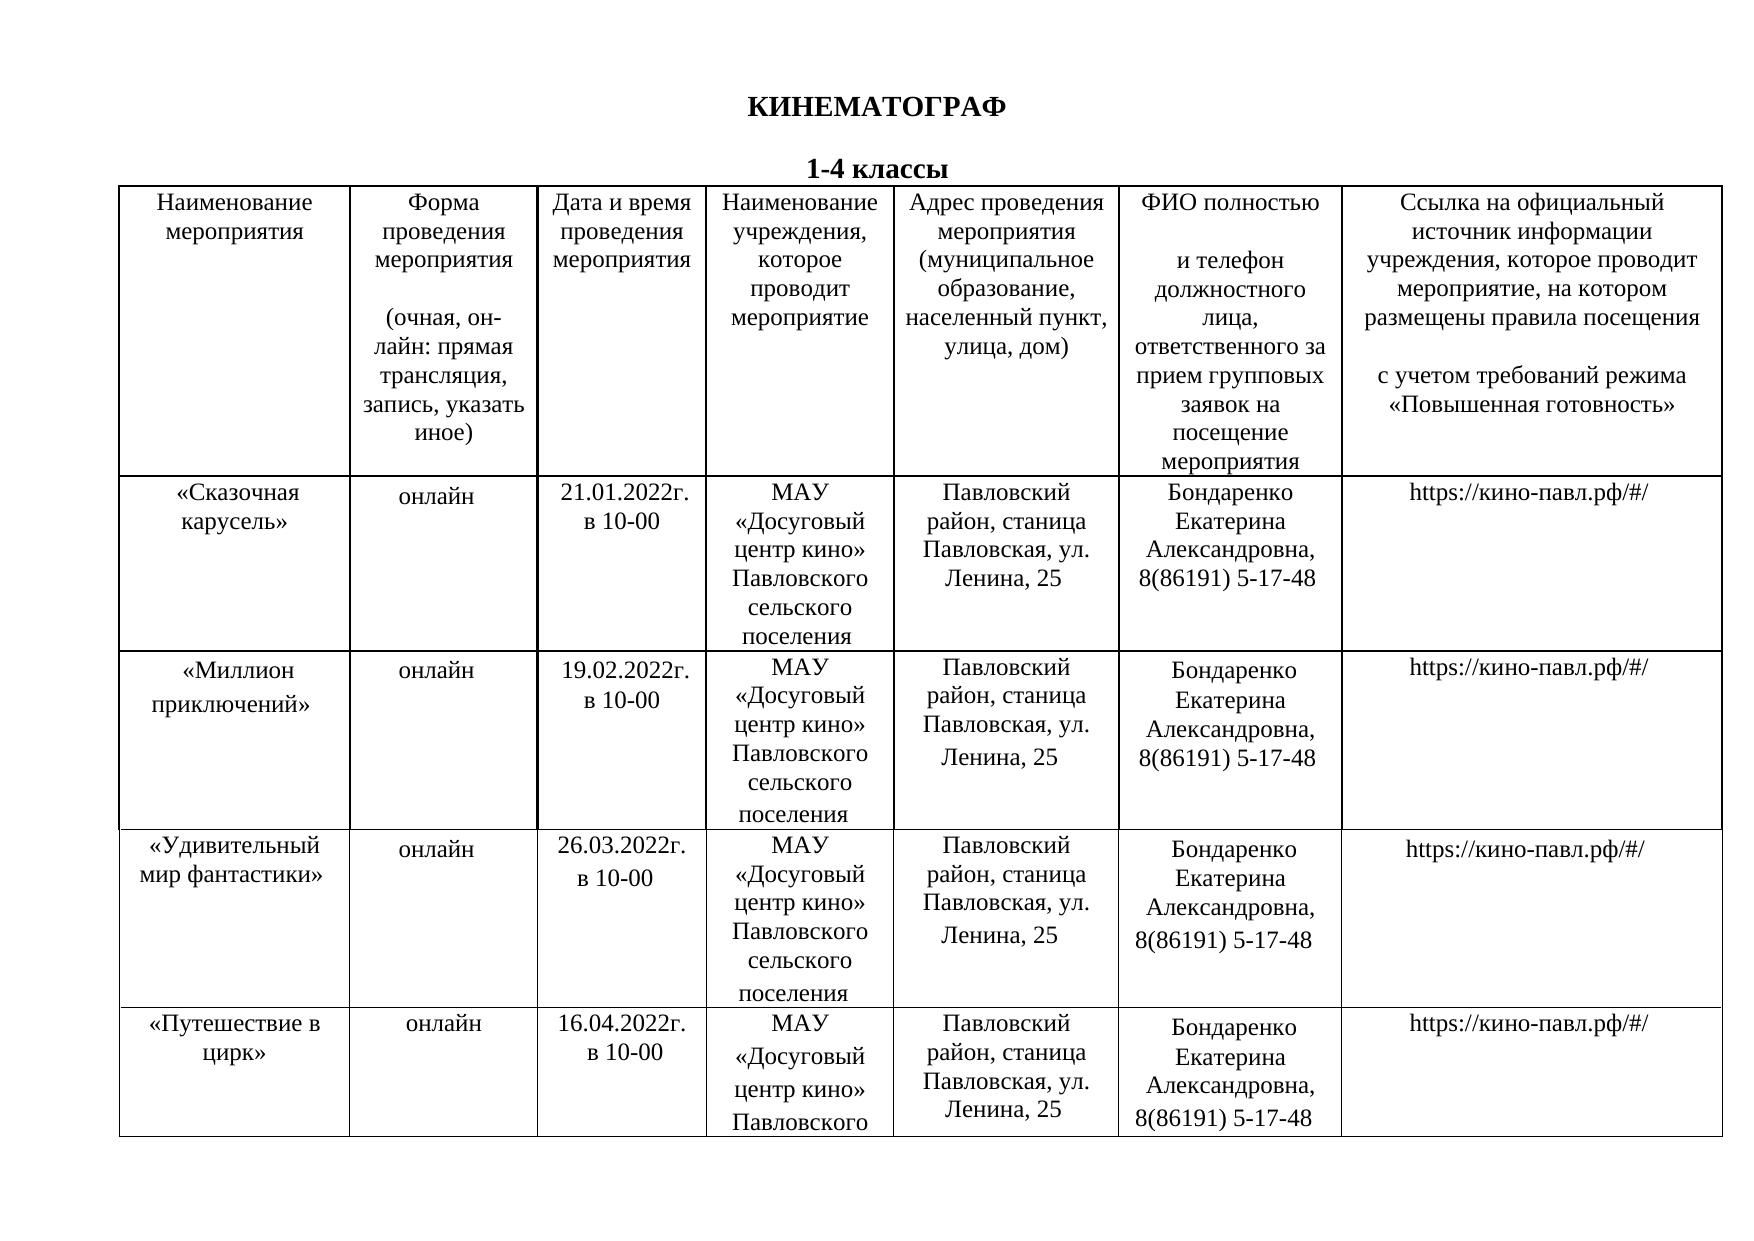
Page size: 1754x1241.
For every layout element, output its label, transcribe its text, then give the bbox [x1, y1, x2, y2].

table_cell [120, 1008, 349, 1136]
table_cell 21.01.2022г. в 10-00 [539, 477, 705, 649]
table_cell МАУ «Досуговый центр кино» Павловского сельского поселения [707, 652, 893, 829]
table_cell https://кино-павл.рф/#/ [1343, 652, 1721, 829]
table_cell онлайн [350, 830, 537, 1007]
text 1-4 классы [118, 151, 1636, 185]
table_cell МАУ «Досуговый центр кино» Павловского сельского поселения [707, 830, 893, 1007]
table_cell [1119, 1008, 1341, 1136]
table_cell 19.02.2022г. в 10-00 [539, 652, 705, 829]
table_header Адрес проведения мероприятия (муниципальное образование, населенный пункт, улица, дом) [895, 187, 1118, 475]
table_cell 26.03.2022г. в 10-00 [538, 830, 706, 1007]
table_cell МАУ «Досуговый центр кино» Павловского сельского поселения [707, 477, 893, 649]
table_cell онлайн [351, 652, 536, 829]
table_cell https://кино-павл.рф/#/ [1342, 830, 1722, 1007]
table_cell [1342, 1007, 1722, 1136]
table_cell Бондаренко Екатерина Александровна, 8(86191) 5-17-48 [1119, 830, 1341, 1007]
table_cell https://кино-павл.рф/#/ [1343, 477, 1721, 649]
table_cell Павловский район, станица Павловская, ул. Ленина, 25 [895, 652, 1118, 829]
table_header Ссылка на официальный источник информации учреждения, которое проводит мероприятие, на котором размещены правила посещения с учетом требований режима «Повышенная готовность» [1343, 187, 1721, 475]
table_header ФИО полностью и телефон должностного лица, ответственного за прием групповых заявок на посещение мероприятия [1120, 187, 1341, 475]
table_cell Бондаренко Екатерина Александровна, 8(86191) 5-17-48 [1120, 652, 1341, 829]
table_cell «Миллион приключений» [120, 652, 349, 829]
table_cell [538, 1008, 706, 1136]
table_cell онлайн [350, 1008, 537, 1136]
table_cell Павловский район, станица Павловская, ул. Ленина, 25 [894, 830, 1118, 1007]
table_header Дата и время проведения мероприятия [539, 187, 705, 475]
table_header Наименование мероприятия [120, 187, 349, 475]
table_cell онлайн [351, 477, 536, 649]
table_cell Бондаренко Екатерина Александровна, 8(86191) 5-17-48 [1120, 477, 1341, 649]
table_header Наименование учреждения, которое проводит мероприятие [707, 187, 893, 475]
table_header Форма проведения мероприятия (очная, он-лайн: прямая трансляция, запись, указать иное) [351, 187, 536, 475]
table_cell «Удивительный мир фантастики» [120, 830, 349, 1007]
text КИНЕМАТОГРАФ [118, 89, 1636, 122]
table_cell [894, 1008, 1118, 1136]
table_cell Павловский район, станица Павловская, ул. Ленина, 25 [895, 477, 1118, 649]
table_cell «Сказочная карусель» [120, 477, 349, 649]
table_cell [707, 1008, 893, 1136]
